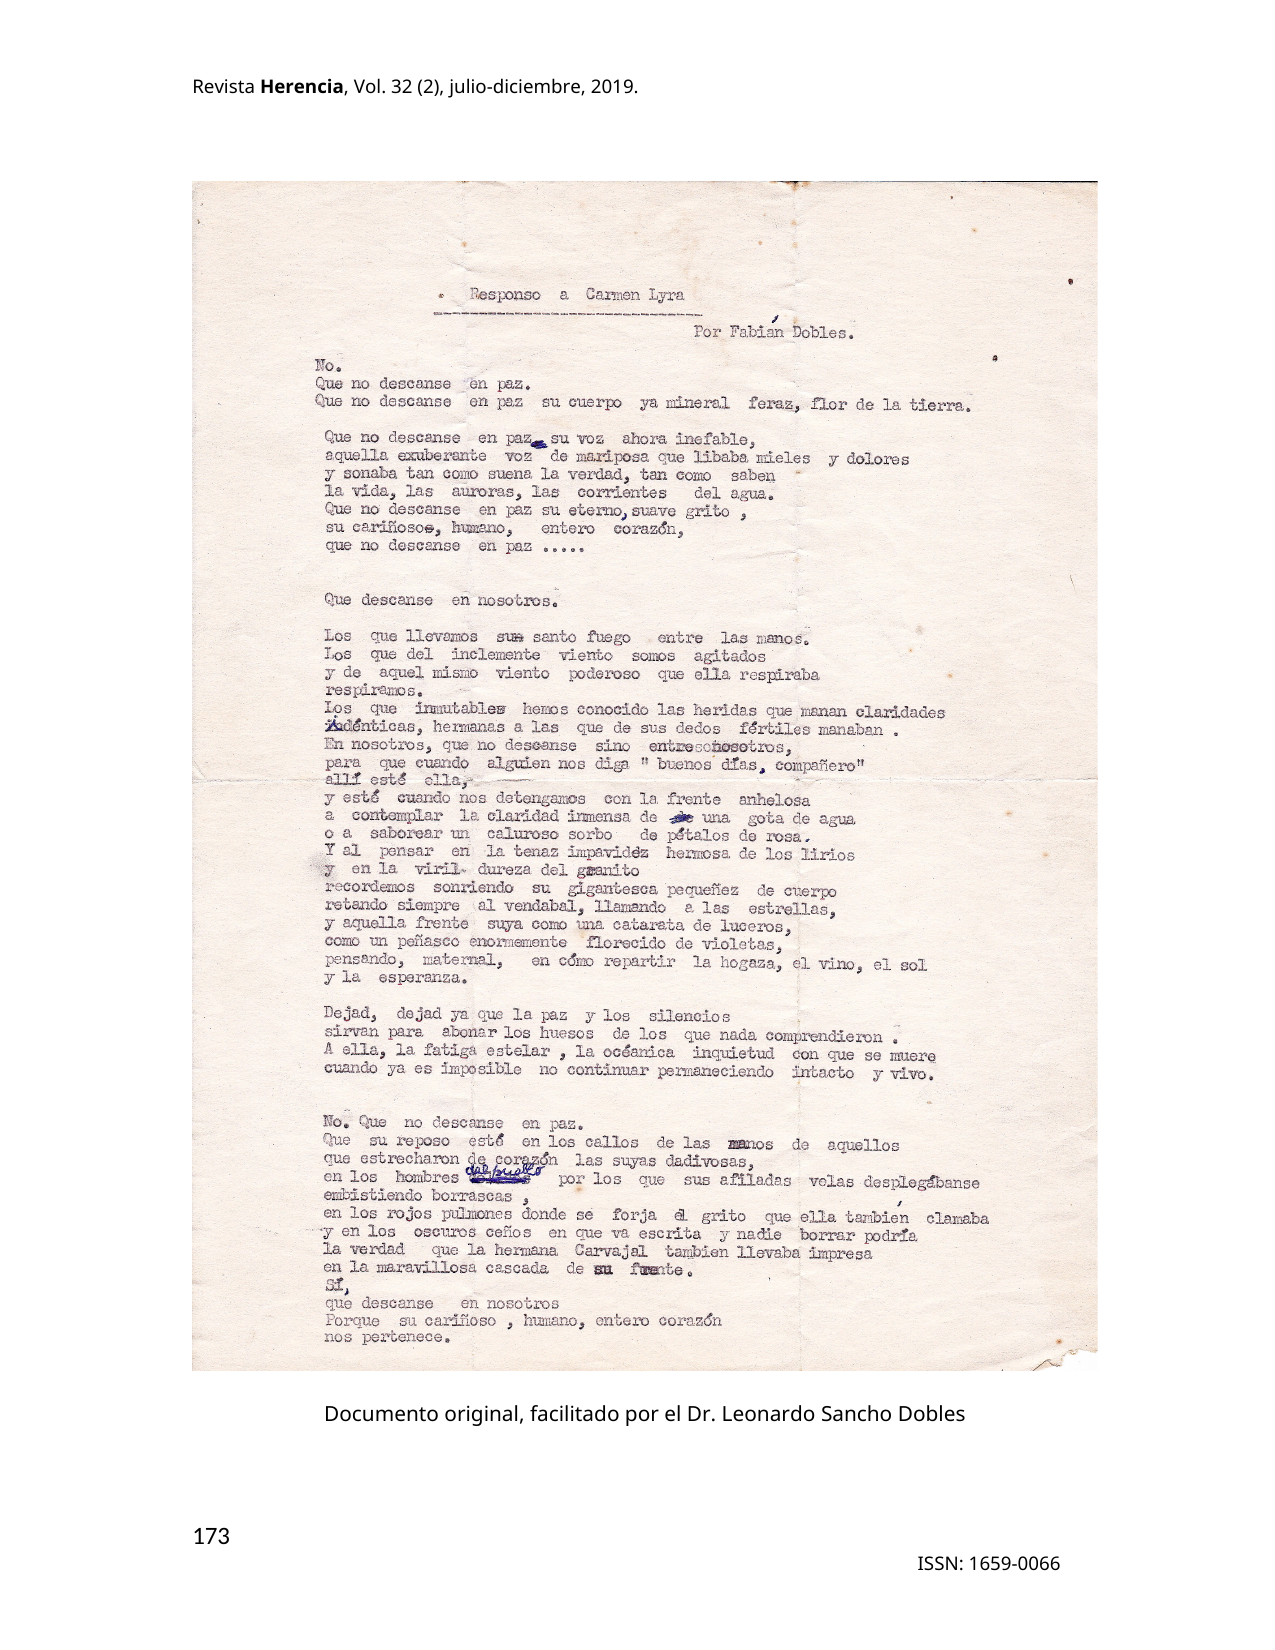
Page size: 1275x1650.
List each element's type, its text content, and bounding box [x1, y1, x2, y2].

picture [192, 181, 1098, 1371]
text Documento original, facilitado por el Dr. Leonardo Sancho Dobles [192, 1399, 1098, 1427]
